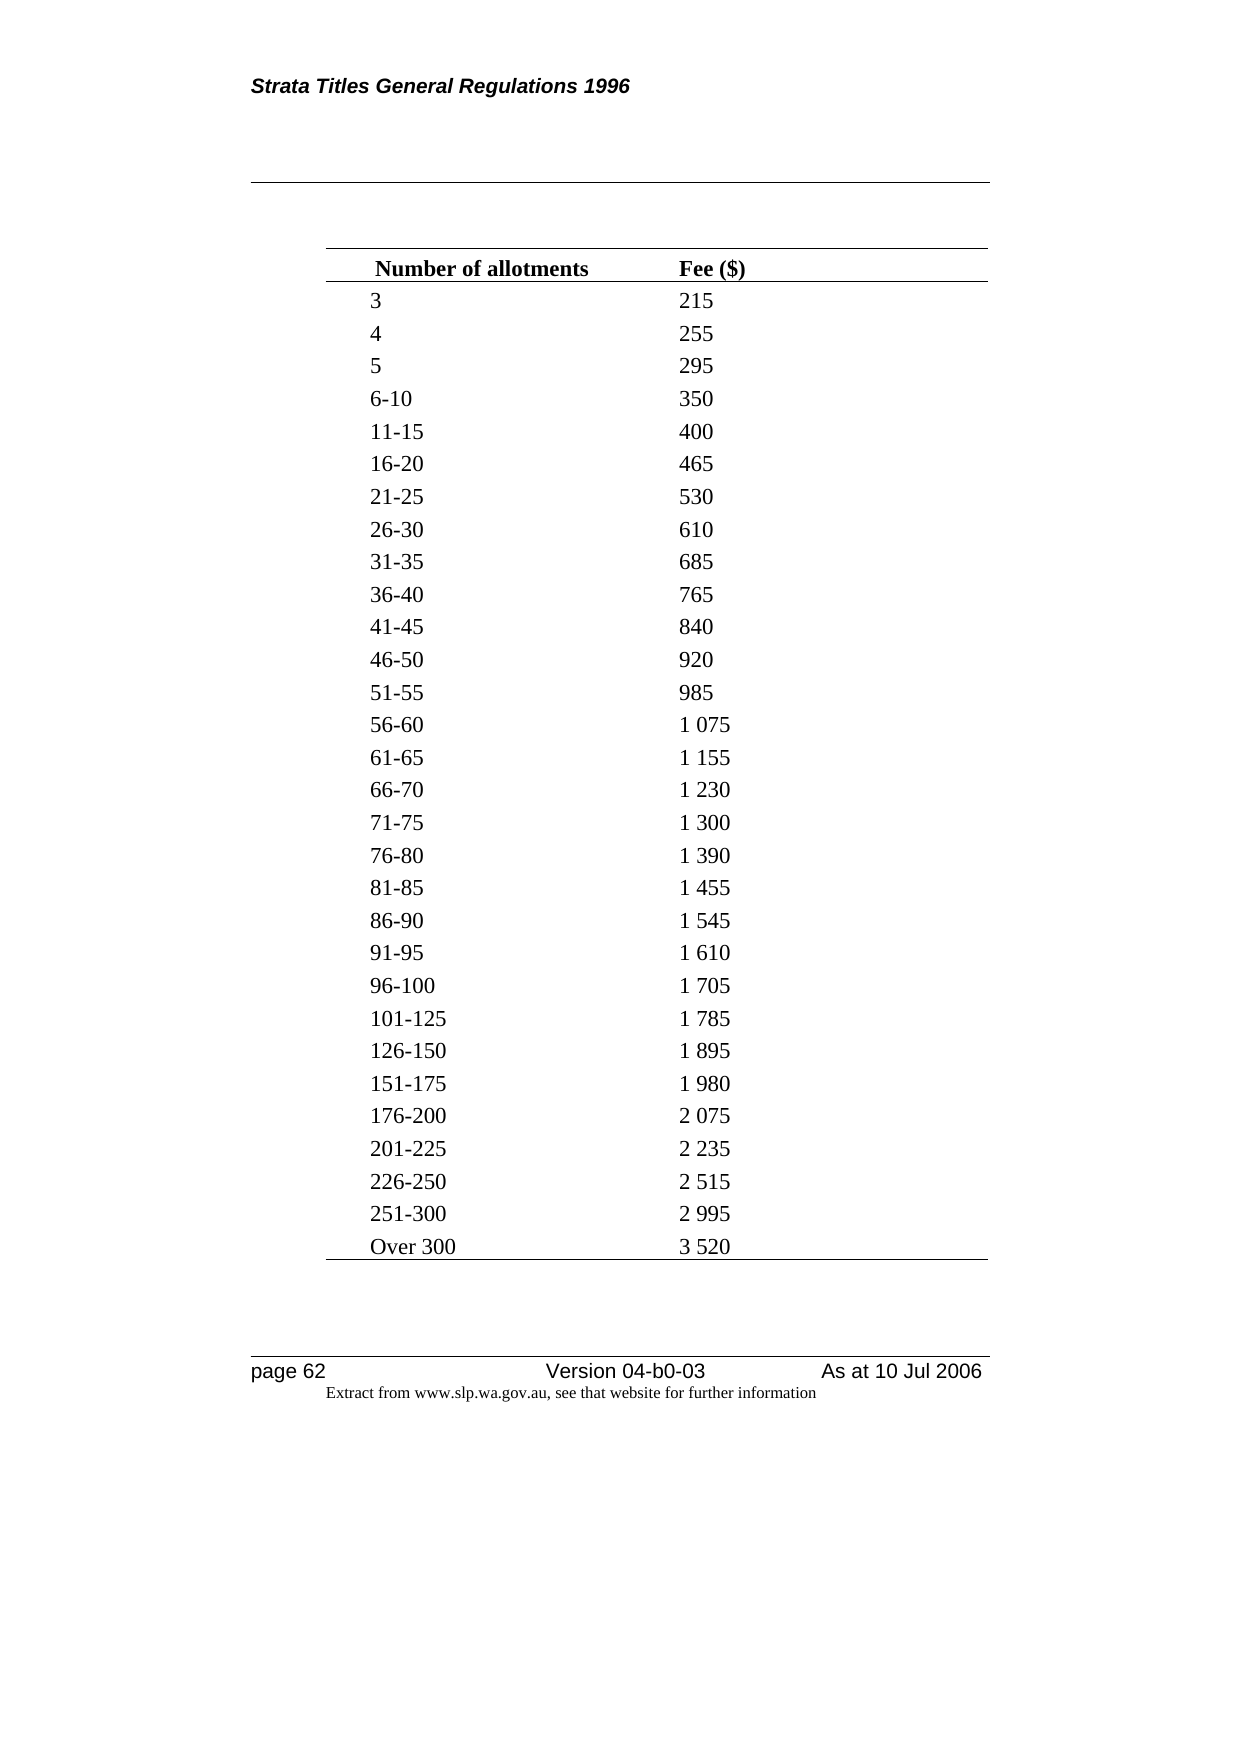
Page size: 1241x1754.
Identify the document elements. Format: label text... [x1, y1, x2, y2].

table_cell 920 [635, 640, 988, 672]
table_cell 26-30 [326, 509, 634, 542]
table_cell 126-150 [326, 1031, 634, 1064]
table_header Fee ($) [635, 249, 988, 281]
table_cell 36-40 [326, 575, 634, 607]
table_cell 3 [326, 282, 634, 314]
table_cell 215 [635, 282, 988, 314]
table_cell 76-80 [326, 835, 634, 868]
table_cell 2 515 [635, 1161, 988, 1194]
table_cell 16-20 [326, 444, 634, 477]
table_cell 31-35 [326, 542, 634, 574]
table_cell 1 300 [635, 803, 988, 835]
table_cell 3 520 [635, 1227, 988, 1259]
table_cell 255 [635, 314, 988, 346]
table_cell 201-225 [326, 1129, 634, 1161]
table_cell 1 455 [635, 868, 988, 901]
table_cell 101-125 [326, 999, 634, 1031]
table_cell 295 [635, 346, 988, 379]
table_cell 465 [635, 444, 988, 477]
table_cell 1 230 [635, 770, 988, 803]
table_cell 81-85 [326, 868, 634, 901]
table_cell 21-25 [326, 477, 634, 509]
table_cell Over 300 [326, 1227, 634, 1259]
table_cell 6-10 [326, 379, 634, 412]
table_cell 685 [635, 542, 988, 574]
table_cell 86-90 [326, 901, 634, 933]
table_cell 176-200 [326, 1096, 634, 1129]
table_cell 350 [635, 379, 988, 412]
table_cell 985 [635, 673, 988, 705]
table_cell 56-60 [326, 705, 634, 738]
table_cell 1 785 [635, 999, 988, 1031]
table_cell 400 [635, 412, 988, 444]
table_cell 66-70 [326, 770, 634, 803]
table_cell 71-75 [326, 803, 634, 835]
table_cell 2 995 [635, 1194, 988, 1227]
table_cell 1 980 [635, 1064, 988, 1096]
table_cell 51-55 [326, 673, 634, 705]
table_cell 610 [635, 509, 988, 542]
table_cell 530 [635, 477, 988, 509]
table_cell 11-15 [326, 412, 634, 444]
table_cell 46-50 [326, 640, 634, 672]
table_cell 1 075 [635, 705, 988, 738]
table_cell 2 075 [635, 1096, 988, 1129]
table_cell 151-175 [326, 1064, 634, 1096]
table_cell 5 [326, 346, 634, 379]
table_cell 765 [635, 575, 988, 607]
table_cell 1 895 [635, 1031, 988, 1064]
table_cell 226-250 [326, 1161, 634, 1194]
table_cell 2 235 [635, 1129, 988, 1161]
table_cell 1 545 [635, 901, 988, 933]
table_cell 1 705 [635, 966, 988, 998]
table_cell 1 155 [635, 738, 988, 770]
table_cell 4 [326, 314, 634, 346]
table_cell 91-95 [326, 933, 634, 966]
table_cell 251-300 [326, 1194, 634, 1227]
table_cell 840 [635, 607, 988, 640]
table_cell 41-45 [326, 607, 634, 640]
table_cell 96-100 [326, 966, 634, 998]
table_cell 61-65 [326, 738, 634, 770]
table_cell 1 610 [635, 933, 988, 966]
table_cell 1 390 [635, 835, 988, 868]
table_header Number of allotments [326, 249, 634, 281]
